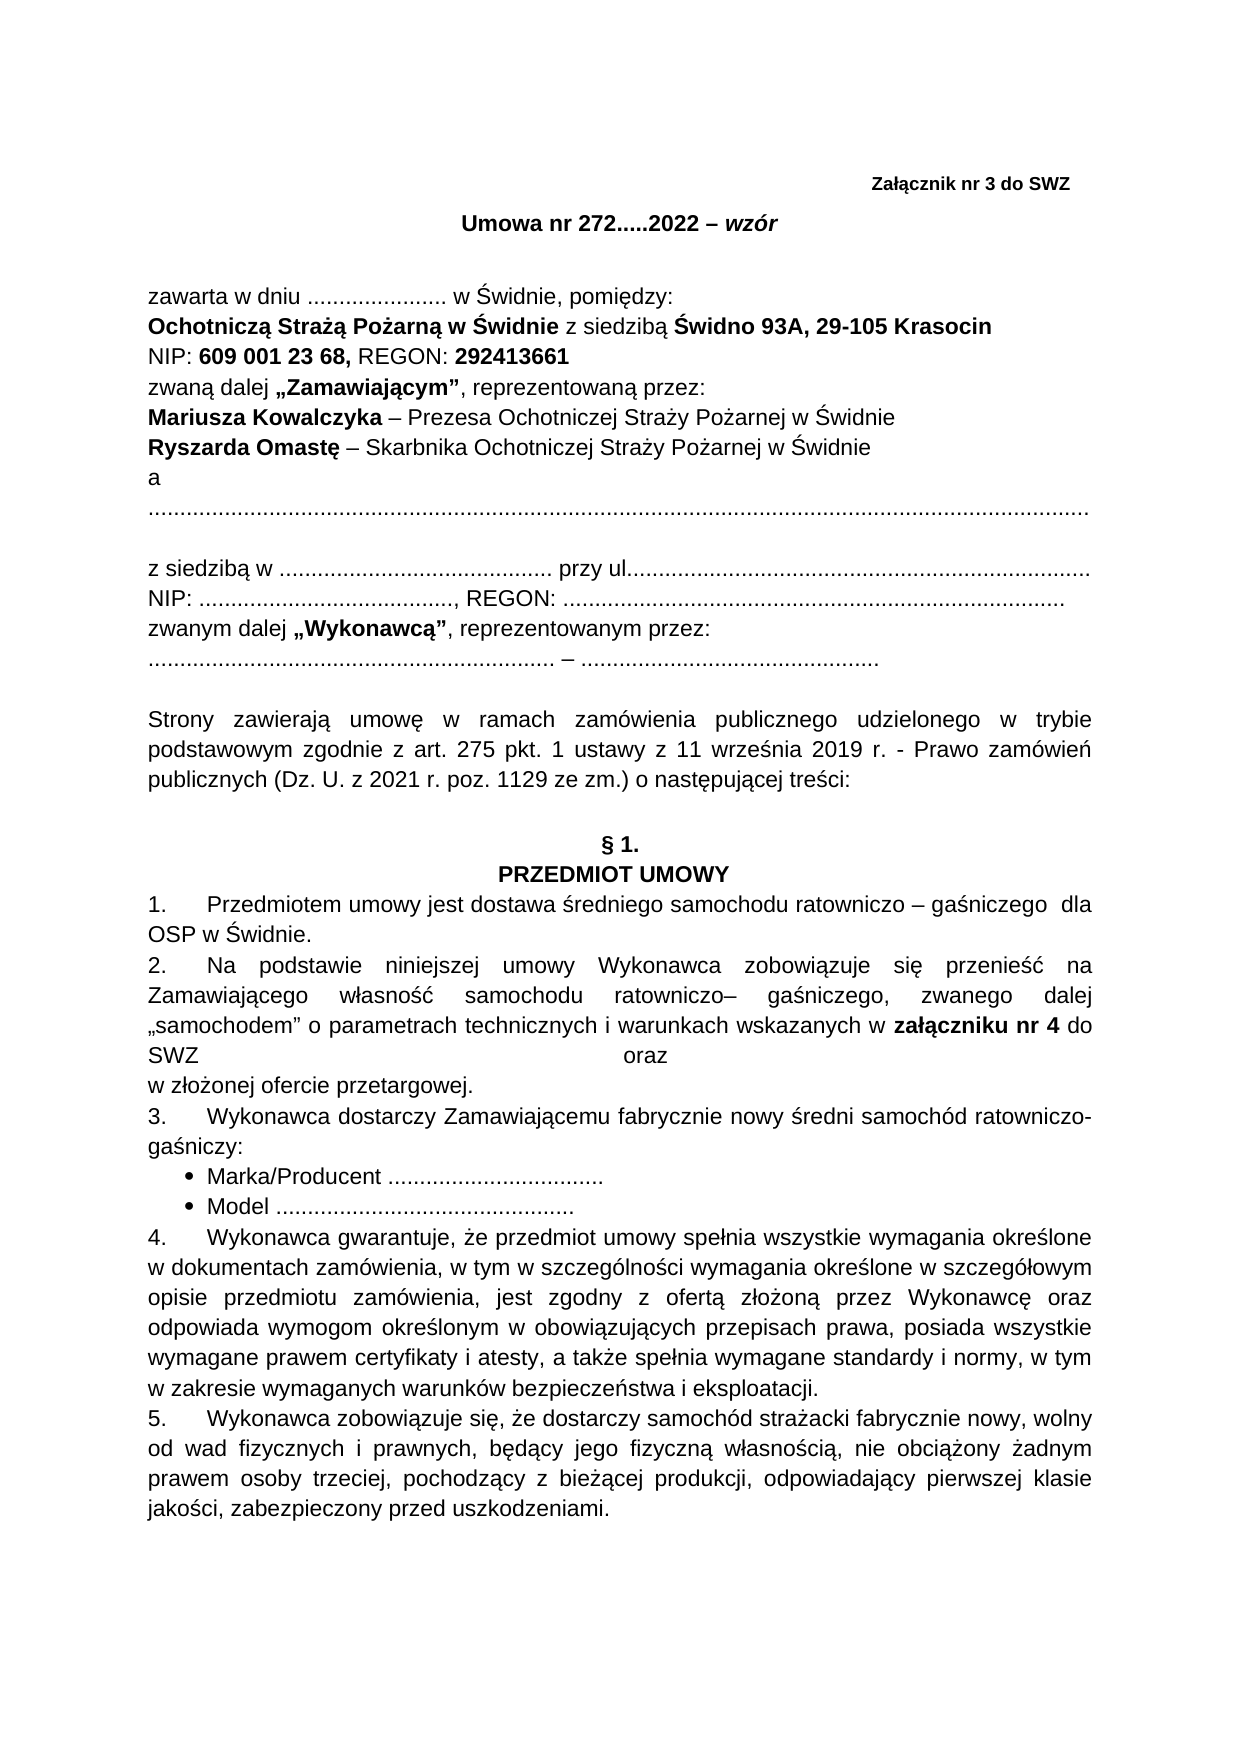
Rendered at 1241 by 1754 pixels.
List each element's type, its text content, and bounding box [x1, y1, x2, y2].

text NIP: ........................................, REGON: ............................................................................... [148, 585, 1093, 611]
text a [148, 464, 1093, 490]
list Wykonawca dostarczy Zamawiającemu fabrycznie nowy średni samochód ratowniczo-gaśniczy: [148, 1103, 1093, 1159]
text PRZEDMIOT UMOWY [148, 861, 1093, 887]
text zwaną dalej „Zamawiającym”, reprezentowaną przez: [148, 373, 1093, 400]
text Ryszarda Omastę – Skarbnika Ochotniczej Straży Pożarnej w Świdnie [148, 434, 1093, 460]
list Model ............................................... [185, 1193, 1093, 1219]
subtitle Załącznik nr 3 do SWZ [295, 173, 1093, 194]
text § 1. [148, 831, 1093, 857]
text Mariusza Kowalczyka – Prezesa Ochotniczej Straży Pożarnej w Świdnie [148, 404, 1093, 430]
text .................................................................................................................................................... z siedzibą w ........................................... przy ul......................................................................... [148, 494, 1093, 581]
list Wykonawca zobowiązuje się, że dostarczy samochód strażacki fabrycznie nowy, wolny od wad fizycznych i prawnych, będący jego fizyczną własnością, nie obciążony żadnym prawem osoby trzeciej, pochodzący z bieżącej produkcji, odpowiadający pierwszej klasie jakości, zabezpieczony przed uszkodzeniami. [148, 1405, 1093, 1522]
text zawarta w dniu ...................... w Świdnie, pomiędzy: [148, 283, 1093, 309]
list Marka/Producent .................................. [185, 1163, 1093, 1189]
text zwanym dalej „Wykonawcą”, reprezentowanym przez: [148, 615, 1093, 641]
list Na podstawie niniejszej umowy Wykonawca zobowiązuje się przenieść na Zamawiającego własność samochodu ratowniczo– gaśniczego, zwanego dalej „samochodem” o parametrach technicznych i warunkach wskazanych w załączniku nr 4 do SWZ oraz w złożonej ofercie przetargowej. [148, 952, 1093, 1099]
text Ochotniczą Strażą Pożarną w Świdnie z siedzibą Świdno 93A, 29-105 Krasocin [148, 313, 1093, 339]
text NIP: 609 001 23 68, REGON: 292413661 [148, 343, 1093, 369]
list Wykonawca gwarantuje, że przedmiot umowy spełnia wszystkie wymagania określone w dokumentach zamówienia, w tym w szczególności wymagania określone w szczegółowym opisie przedmiotu zamówienia, jest zgodny z ofertą złożoną przez Wykonawcę oraz odpowiada wymogom określonym w obowiązujących przepisach prawa, posiada wszystkie wymagane prawem certyfikaty i atesty, a także spełnia wymagane standardy i normy, w tym w zakresie wymaganych warunków bezpieczeństwa i eksploatacji. [148, 1223, 1093, 1401]
list Przedmiotem umowy jest dostawa średniego samochodu ratowniczo – gaśniczego dla OSP w Świdnie. [148, 891, 1093, 948]
text Strony zawierają umowę w ramach zamówienia publicznego udzielonego w trybie podstawowym zgodnie z art. 275 pkt. 1 ustawy z 11 września 2019 r. - Prawo zamówień publicznych (Dz. U. z 2021 r. poz. 1129 ze zm.) o następującej treści: [148, 706, 1093, 792]
text ................................................................ – ............................................... [148, 645, 1093, 672]
text Umowa nr 272.....2022 – wzór [148, 210, 1093, 236]
